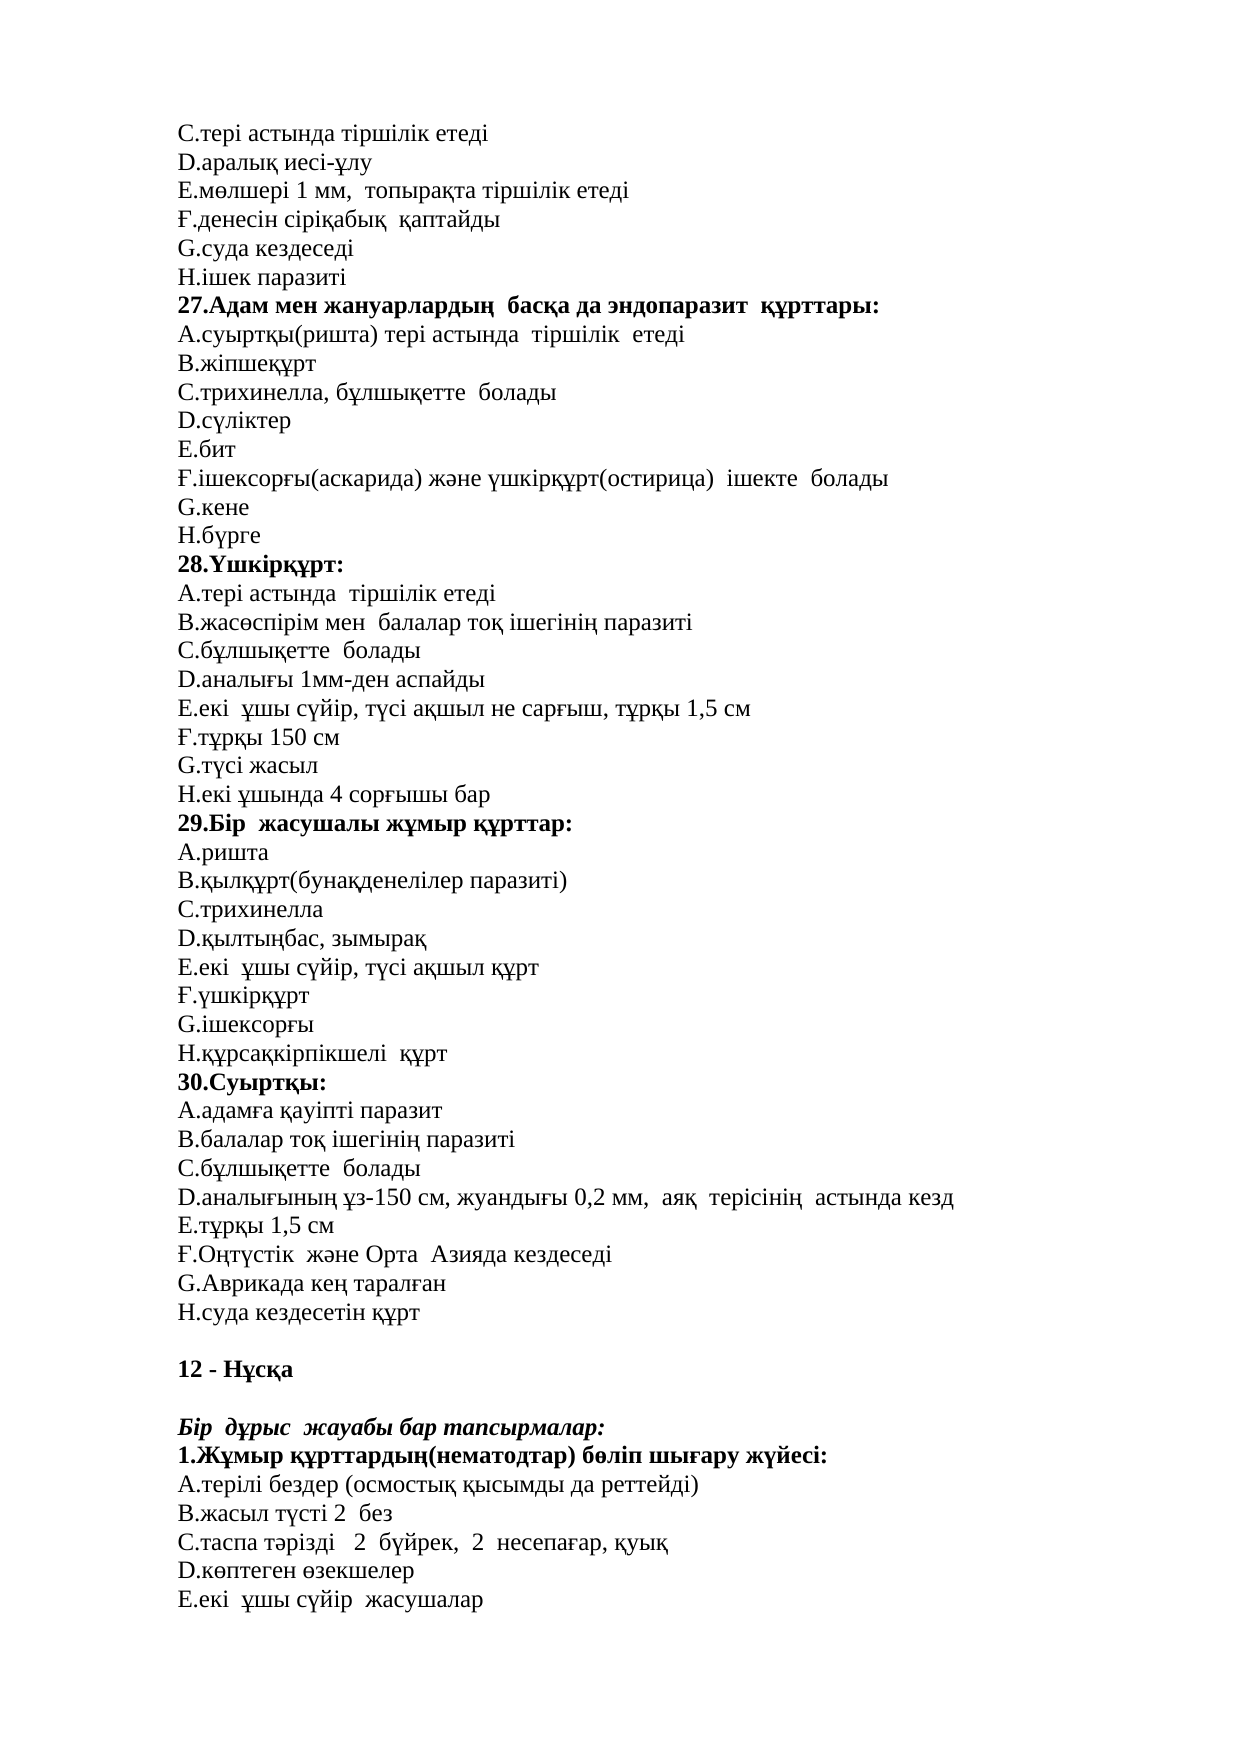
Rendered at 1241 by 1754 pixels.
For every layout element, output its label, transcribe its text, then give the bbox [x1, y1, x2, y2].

text С.бұлшықетте болады [177, 1153, 1152, 1182]
text А.тері астында тіршілік етеді [177, 578, 1152, 607]
text С.тері астында тіршілік етеді [177, 118, 1152, 147]
text В.жіпшеқұрт [177, 348, 1152, 377]
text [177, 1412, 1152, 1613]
text 27.Адам мен жануарлардың басқа да эндопаразит құрттары: [177, 291, 1152, 319]
text Ғ.ішексорғы(аскарида) және үшкірқұрт(остирица) ішекте болады G.кене Н.бүрге [177, 463, 1152, 549]
text D.қылтыңбас, зымырақ [177, 923, 1152, 952]
text Е.екі ұшы сүйір, түсі ақшыл құрт [177, 952, 1152, 981]
text D.сүліктер [177, 406, 1152, 434]
text А.ришта [177, 837, 1152, 866]
text Е.екі ұшы сүйір, түсі ақшыл не сарғыш, тұрқы 1,5 см [177, 693, 1152, 722]
text 28.Үшкірқұрт: [177, 549, 1152, 578]
text В.жасөспірім мен балалар тоқ ішегінің паразиті [177, 607, 1152, 636]
text 29.Бір жасушалы жұмыр құрттар: [177, 808, 1152, 837]
text Ғ.үшкірқұрт G.ішексорғы Н.құрсақкірпікшелі құрт [177, 981, 1152, 1067]
text С.бұлшықетте болады [177, 636, 1152, 664]
text Е.бит [177, 434, 1152, 463]
text В.балалар тоқ ішегінің паразиті [177, 1124, 1152, 1153]
text А.адамға қауіпті паразит [177, 1096, 1152, 1124]
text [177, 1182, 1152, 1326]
text D.аралық иесі-ұлу [177, 147, 1152, 176]
text С.трихинелла, бұлшықетте болады [177, 377, 1152, 406]
text С.трихинелла [177, 894, 1152, 923]
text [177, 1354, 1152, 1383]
text D.аналығы 1мм-ден аспайды [177, 664, 1152, 693]
text Ғ.денесін сіріқабық қаптайды G.суда кездеседі Н.ішек паразиті [177, 204, 1152, 291]
text Ғ.тұрқы 150 см G.түсі жасыл Н.екі ұшында 4 сорғышы бар [177, 722, 1152, 808]
text В.қылқұрт(бунақденелілер паразиті) [177, 866, 1152, 894]
text А.суыртқы(ришта) тері астында тіршілік етеді [177, 319, 1152, 348]
text 30.Суыртқы: [177, 1067, 1152, 1096]
text Е.мөлшері 1 мм, топырақта тіршілік етеді [177, 176, 1152, 204]
